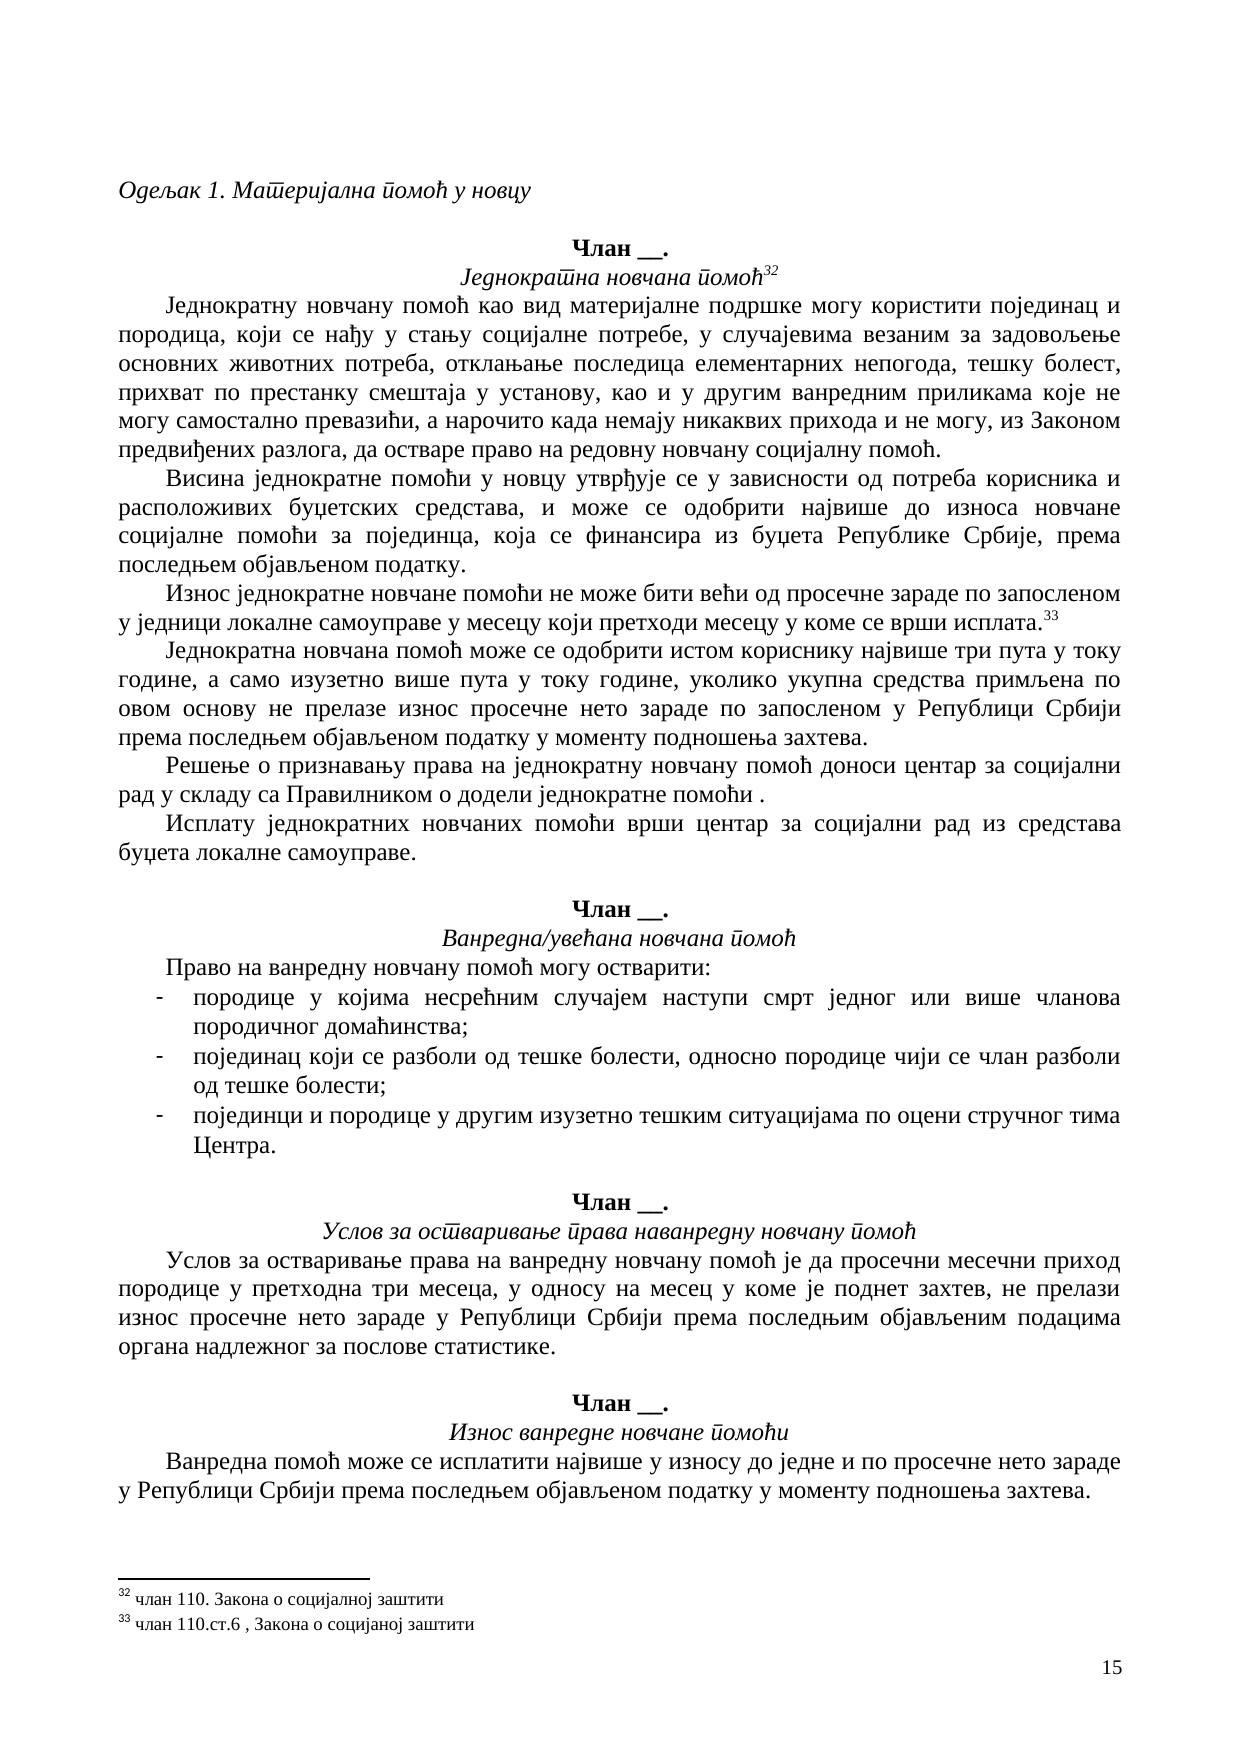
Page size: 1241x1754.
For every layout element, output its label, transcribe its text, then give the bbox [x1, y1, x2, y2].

text Члан __. [118, 233, 1122, 262]
list породице у којима несрећним случајем наступи смрт једног или више чланова породичног домаћинства; [156, 981, 1122, 1040]
text Ванредна/увећана новчана помоћ [118, 923, 1122, 952]
text Једнократна новчана помоћ може се одобрити истом кориснику највише три пута у току године, а само изузетно више пута у току године, уколико укупна средства примљена по овом основу не прелазе износ просечне нето зараде по запосленом у Републици Србији према последњем објављеном податку у моменту подношења захтева. [118, 636, 1122, 751]
text Исплату једнократних новчаних помоћи врши центар за социјални рад из средстава буџета локалне самоуправе. [118, 808, 1122, 866]
text Једнократна новчана помоћ [118, 262, 1122, 291]
text Члан __. [118, 1388, 1122, 1417]
text Висина једнократне помоћи у новцу утврђује се у зависности од потреба корисника и расположивих буџетских средстава, и може се одобрити највише до износа новчане социјалне помоћи за појединца, која се финансира из буџета Републике Србије, према последњем објављеном податку. [118, 463, 1122, 578]
list појединац који се разболи од тешке болести, односно породице чији се члан разболи од тешке болести; [156, 1040, 1122, 1099]
text Износ ванредне новчане помоћи [118, 1417, 1122, 1446]
text Услов за остваривање права на ванредну новчану помоћ је да просечни месечни приход породице у претходна три месеца, у односу на месец у коме је поднет захтев, не прелази износ просечне нето зараде у Републици Србији према последњим објављеним подацима органа надлежног за послове статистике. [118, 1245, 1122, 1360]
text Износ једнократне новчане помоћи не може бити већи од просечне зараде по запосленом у једници локалне самоуправе у месецу који претходи месецу у коме се врши исплата. [118, 578, 1122, 636]
text Једнократну новчану помоћ као вид материјалне подршке могу користити појединац и породица, који се нађу у стању социјалне потребе, у случајевима везаним за задовољење основних животних потреба, отклањање последица елементарних непогода, тешку болест, прихват по престанку смештаја у установу, као и у другим ванредним приликама које не могу самостално превазићи, а нарочито када немају никаквих прихода и не могу, из Законом предвиђених разлога, да остваре право на редовну новчану социјалну помоћ. [118, 291, 1122, 463]
text Одељак 1. Материјална помоћ у новцу [118, 176, 1122, 204]
text Право на ванредну новчану помоћ могу остварити: [118, 952, 1122, 981]
text Услов за остваривање права наванредну новчану помоћ [118, 1216, 1122, 1245]
text Ванредна помоћ може се исплатити највише у износу до једне и по просечне нето зараде у Републици Србији према последњем објављеном податку у моменту подношења захтева. [118, 1446, 1122, 1503]
text Члан __. [118, 894, 1122, 923]
list појединци и породице у другим изузетно тешким ситуацијама по оцени стручног тима Центра. [156, 1099, 1122, 1158]
text Члан __. [118, 1187, 1122, 1216]
text Решење о признавању права на једнократну новчану помоћ доноси центар за социјални рад у складу са Правилником о додели једнократне помоћи . [118, 751, 1122, 808]
